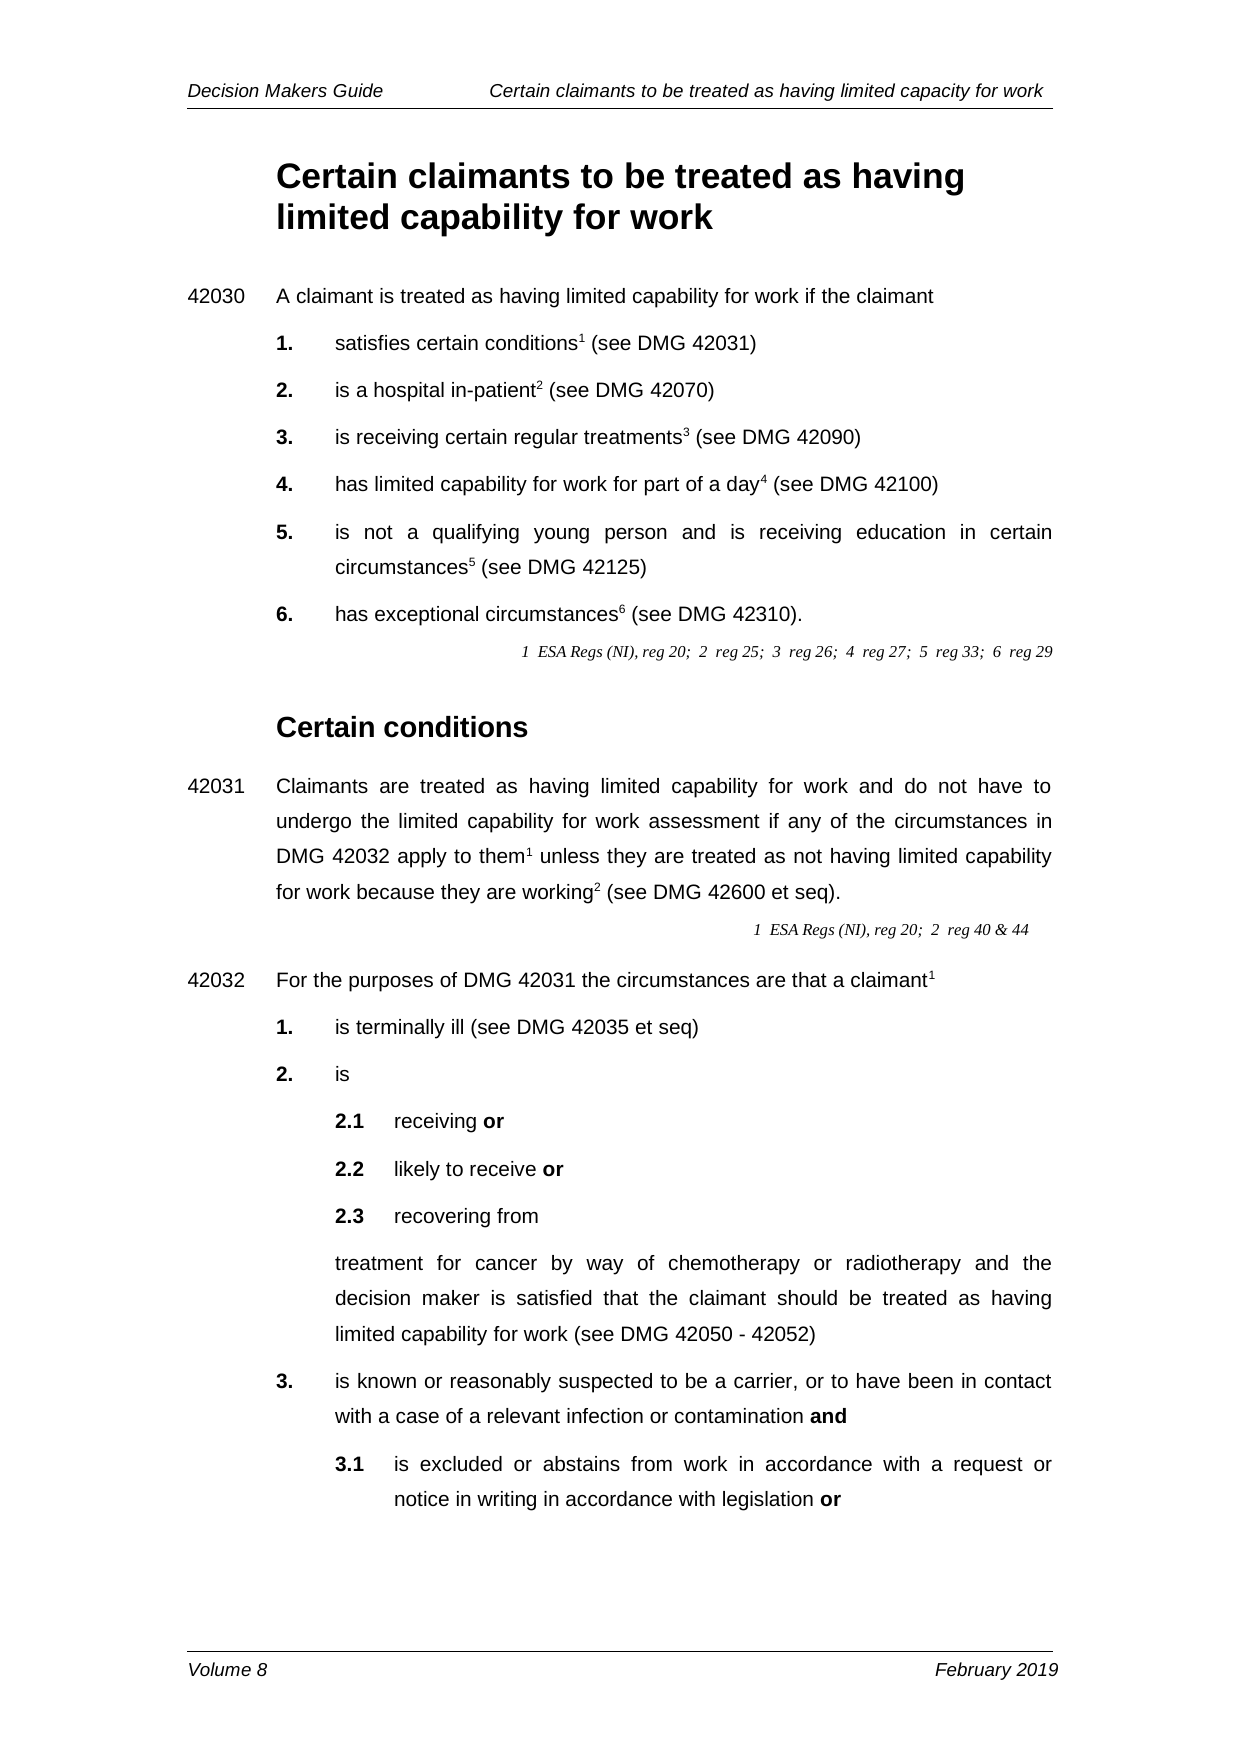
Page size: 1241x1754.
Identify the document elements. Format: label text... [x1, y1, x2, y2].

text 1 ESA Regs (NI), reg 20; 2 reg 25; 3 reg 26; 4 reg 27; 5 reg 33; 6 reg 29 [187, 638, 1053, 661]
text 42031 Claimants are treated as having limited capability for work and do not have to undergo the limited capability for work assessment if any of the circumstances in DMG 42032 apply to them1 unless they are treated as not having limited capability for work because they are working2 (see DMG 42600 et seq). [187, 762, 1053, 904]
text 1 ESA Regs (NI), reg 20; 2 reg 40 & 44 [187, 916, 1053, 939]
text 5. is not a qualifying young person and is receiving education in certain circumstances5 (see DMG 42125) [276, 508, 1053, 579]
text 2. is a hospital in-patient2 (see DMG 42070) [276, 367, 1053, 402]
text 42032 For the purposes of DMG 42031 the circumstances are that a claimant1 [187, 956, 1053, 992]
text 2.2 likely to receive or [335, 1145, 1053, 1181]
text 42030 A claimant is treated as having limited capability for work if the claimant [187, 272, 1053, 308]
text 2.1 receiving or [335, 1098, 1053, 1133]
text 2.3 recovering from [335, 1192, 1053, 1228]
text 3. is receiving certain regular treatments3 (see DMG 42090) [276, 414, 1053, 449]
text 3.1 is excluded or abstains from work in accordance with a request or notice in writing in accordance with legislation or [335, 1440, 1053, 1511]
text 6. has exceptional circumstances6 (see DMG 42310). [276, 591, 1053, 626]
text 3. is known or reasonably suspected to be a carrier, or to have been in contact with a case of a relevant infection or contamination and [276, 1358, 1053, 1428]
text Certain conditions [276, 710, 1053, 744]
text 4. has limited capability for work for part of a day4 (see DMG 42100) [276, 461, 1053, 496]
text Certain claimants to be treated as having limited capability for work [276, 156, 1023, 237]
text 1. satisfies certain conditions1 (see DMG 42031) [276, 319, 1053, 355]
text 1. is terminally ill (see DMG 42035 et seq) [276, 1004, 1053, 1039]
text 2. is [276, 1051, 1053, 1086]
text treatment for cancer by way of chemotherapy or radiotherapy and the decision maker is satisfied that the claimant should be treated as having limited capability for work (see DMG 42050 - 42052) [276, 1239, 1053, 1346]
